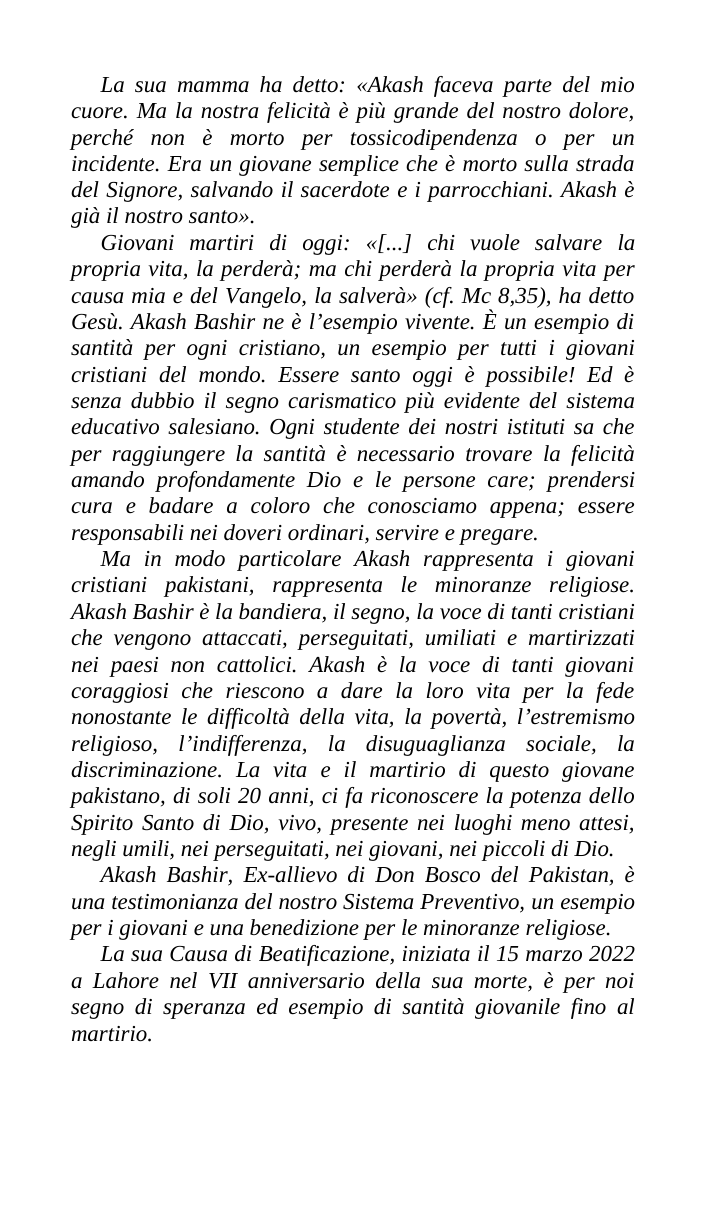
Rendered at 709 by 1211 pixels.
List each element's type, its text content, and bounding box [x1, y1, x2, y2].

text La sua mamma ha detto: «Akash faceva parte del mio cuore. Ma la nostra felicità è più grande del nostro dolore, perché non è morto per tossicodipendenza o per un incidente. Era un giovane semplice che è morto sulla strada del Signore, salvando il sacerdote e i parrocchiani. Akash è già il nostro santo». [71, 71, 638, 229]
text La sua Causa di Beatificazione, iniziata il 15 marzo 2022 a Lahore nel VII anniversario della sua morte, è per noi segno di speranza ed esempio di santità giovanile fino al martirio. [71, 941, 638, 1046]
text Akash Bashir, Ex-allievo di Don Bosco del Pakistan, è una testimonianza del nostro Sistema Preventivo, un esempio per i giovani e una benedizione per le minoranze religiose. [71, 861, 638, 941]
text Ma in modo particolare Akash rappresenta i giovani cristiani pakistani, rappresenta le minoranze religiose. Akash Bashir è la bandiera, il segno, la voce di tanti cristiani che vengono attaccati, perseguitati, umiliati e martirizzati nei paesi non cattolici. Akash è la voce di tanti giovani coraggiosi che riescono a dare la loro vita per la fede nonostante le difficoltà della vita, la povertà, l’estremismo religioso, l’indifferenza, la disuguaglianza sociale, la discriminazione. La vita e il martirio di questo giovane pakistano, di soli 20 anni, ci fa riconoscere la potenza dello Spirito Santo di Dio, vivo, presente nei luoghi meno attesi, negli umili, nei perseguitati, nei giovani, nei piccoli di Dio. [71, 545, 638, 861]
text Giovani martiri di oggi: «[...] chi vuole salvare la propria vita, la perderà; ma chi perderà la propria vita per causa mia e del Vangelo, la salverà» (cf. Mc 8,35), ha detto Gesù. Akash Bashir ne è l’esempio vivente. È un esempio di santità per ogni cristiano, un esempio per tutti i giovani cristiani del mondo. Essere santo oggi è possibile! Ed è senza dubbio il segno carismatico più evidente del sistema educativo salesiano. Ogni studente dei nostri istituti sa che per raggiungere la santità è necessario trovare la felicità amando profondamente Dio e le persone care; prendersi cura e badare a coloro che conosciamo appena; essere responsabili nei doveri ordinari, servire e pregare. [71, 229, 638, 545]
